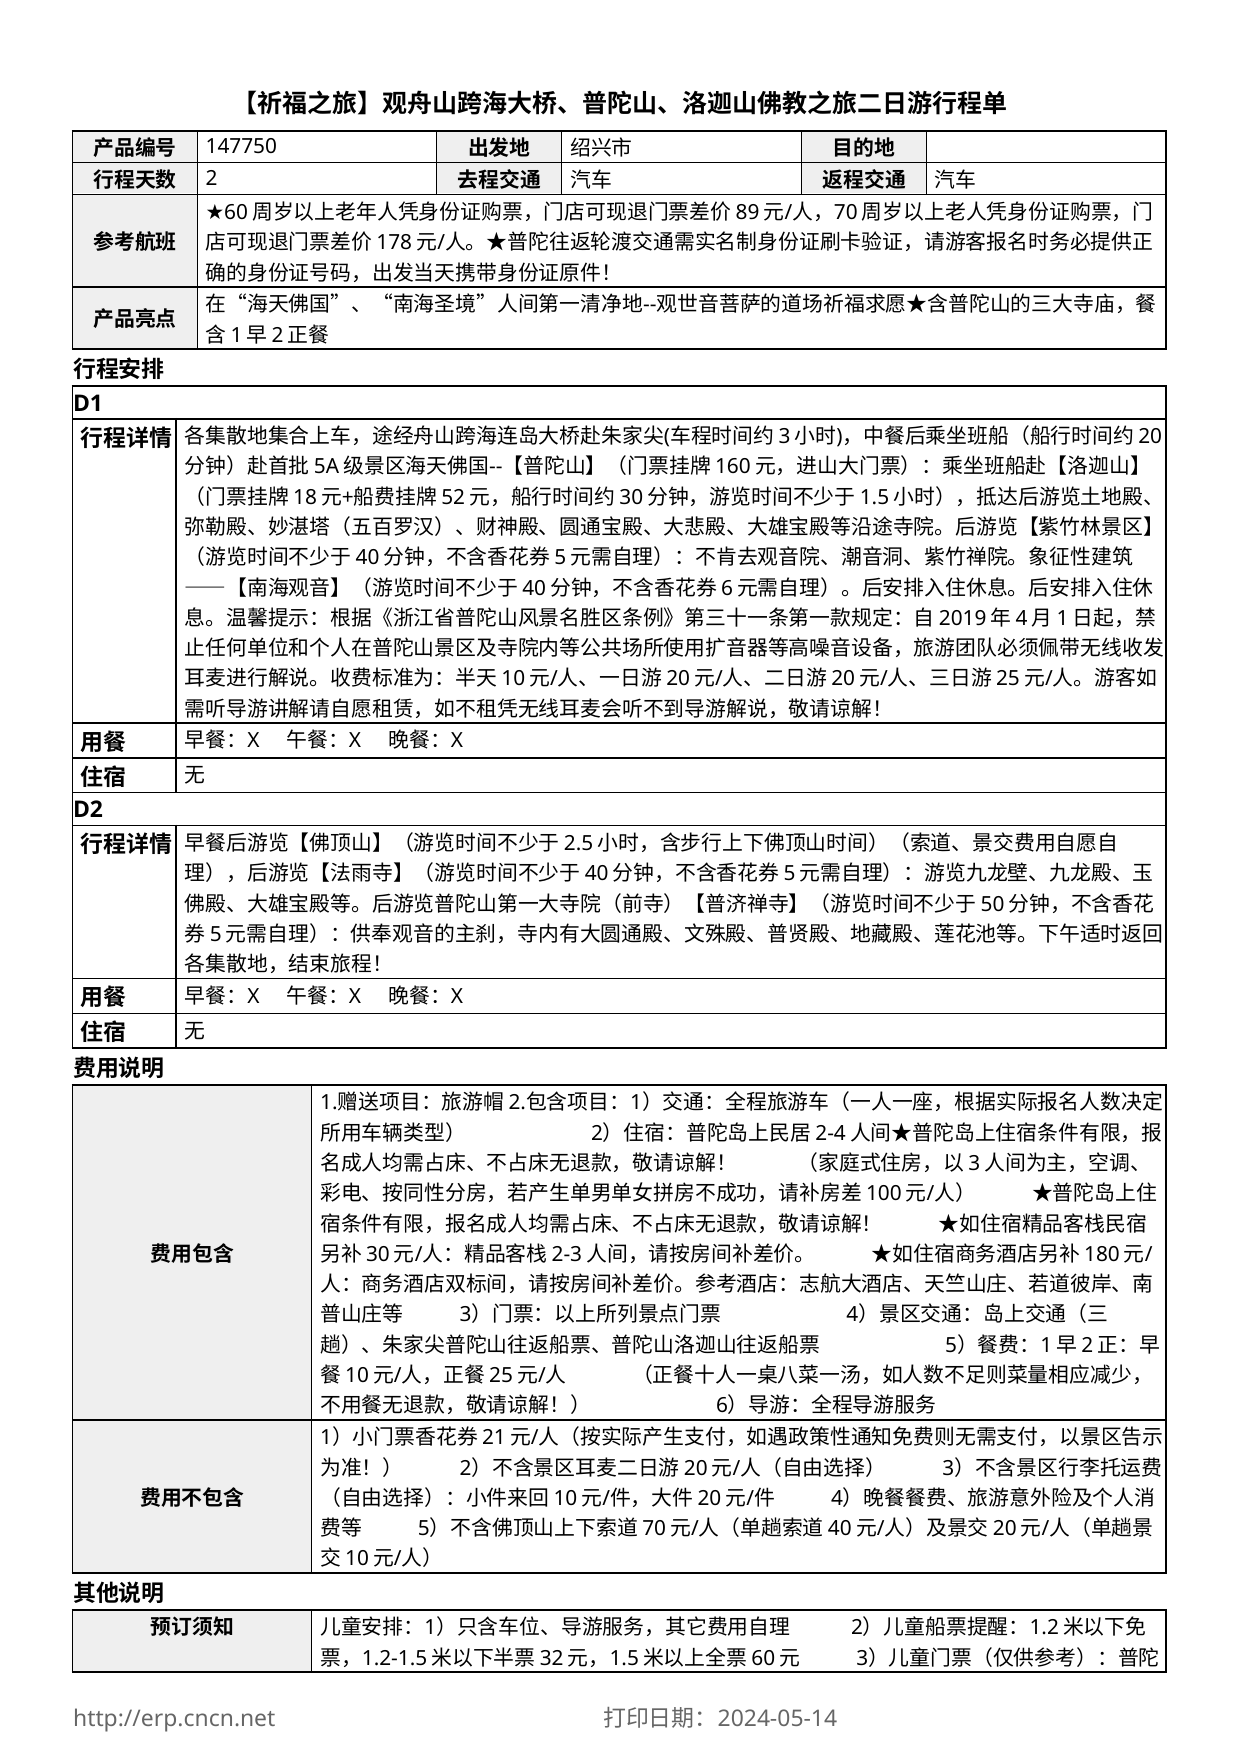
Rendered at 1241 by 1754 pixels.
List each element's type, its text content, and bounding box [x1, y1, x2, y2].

table_cell 无 [177, 759, 1165, 792]
table_header 目的地 [802, 132, 926, 162]
table_cell 行程详情 [73, 826, 175, 978]
table_header 费用包含 [73, 1086, 311, 1419]
table_header 1.赠送项目：旅游帽 [312, 1086, 1165, 1419]
text 其他说明 [73, 1574, 1167, 1608]
table_cell D2 [73, 793, 1165, 824]
table_cell 无 [177, 1014, 1165, 1047]
text 【祈福之旅】观舟山跨海大桥、普陀山、洛迦山佛教之旅二日游行程单 [73, 83, 1167, 119]
table_cell 行程天数 [73, 163, 197, 193]
table_header 出发地 [437, 132, 561, 162]
table_cell 行程详情 [73, 420, 175, 722]
table_cell 用餐 [73, 979, 175, 1012]
table_header 预订须知 [73, 1611, 311, 1671]
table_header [312, 1611, 1165, 1671]
table_cell 汽车 [562, 163, 801, 193]
table_header 147750 [198, 132, 436, 162]
table_header 产品编号 [73, 132, 197, 162]
table_cell 早餐：X 午餐：X 晚餐：X [177, 724, 1165, 757]
table_cell 在“海天佛国”、“南海圣境”人间第一清净地--观世音菩萨的道场祈福求愿 [198, 288, 1165, 348]
table_cell 用餐 [73, 724, 175, 757]
table_header [927, 132, 1165, 162]
text 行程安排 [73, 351, 1167, 384]
table_cell 各集散地集合上车，途经舟山跨海连岛大桥赴朱家尖(车程时间约3小时)，中餐后乘坐班船（船行时间约20分钟）赴首批5A级景区海天佛国--【普陀山】（门票挂牌160元，进山大门票）：乘坐班船赴【洛迦山】（门票挂牌18元+船费挂牌52元，船行时间约30分钟，游览时间不少于1.5小时），抵达后游览土地殿、弥勒殿、妙湛塔（五百罗汉）、财神殿、圆通宝殿、大悲殿、大雄宝殿等沿途寺院。后游览【紫竹林景区】（游览时间不少于40分钟，不含香花券5元需自理）：不肯去观音院、潮音洞、紫竹禅院。象征性建筑——【南海观音】（游览时间不少于40分钟，不含香花券6元需自理）。后安排入住休息。后安排入住休息。 [177, 420, 1165, 722]
table_cell 参考航班 [73, 195, 197, 286]
table_cell 早餐后游览【佛顶山】（游览时间不少于2.5小时，含步行上下佛顶山时间）（索道、景交费用自愿自理），后游览【法雨寺】（游览时间不少于40分钟，不含香花券5元需自理）：游览九龙壁、九龙殿、玉佛殿、大雄宝殿等。后游览普陀山第一大寺院（前寺）【普济禅寺】（游览时间不少于50分钟，不含香花券5元需自理）：供奉观音的主刹，寺内有大圆通殿、文殊殿、普贤殿、地藏殿、莲花池等。下午适时返回各集散地，结束旅程！ [177, 826, 1165, 978]
table_cell 产品亮点 [73, 288, 197, 348]
table_cell 汽车 [927, 163, 1165, 193]
text 费用说明 [73, 1050, 1167, 1083]
table_cell 去程交通 [437, 163, 561, 193]
table_header 绍兴市 [562, 132, 801, 162]
table_cell 返程交通 [802, 163, 926, 193]
table_cell 2 [198, 163, 436, 193]
table_cell 住宿 [73, 1014, 175, 1047]
table_cell 住宿 [73, 759, 175, 792]
table_cell 费用不包含 [73, 1421, 311, 1572]
table_header D1 [73, 387, 1165, 418]
table_cell ★60周岁以上老年人凭身份证购票，门店可现退门票差价89元/人，70周岁以上老人凭身份证购票，门店可现退门票差价178元/人。★普陀往返轮渡交通需实名制身份证刷卡验证，请游客报名时务必提供正确的身份证号码，出发当天携带身份证原件！ [198, 195, 1165, 286]
table_cell 早餐：X 午餐：X 晚餐：X [177, 979, 1165, 1012]
table_cell 1）小门票香花券21元/人（按实际产生支付，如遇政策性通知免费则无需支付，以景区告示为准！） [312, 1421, 1165, 1572]
